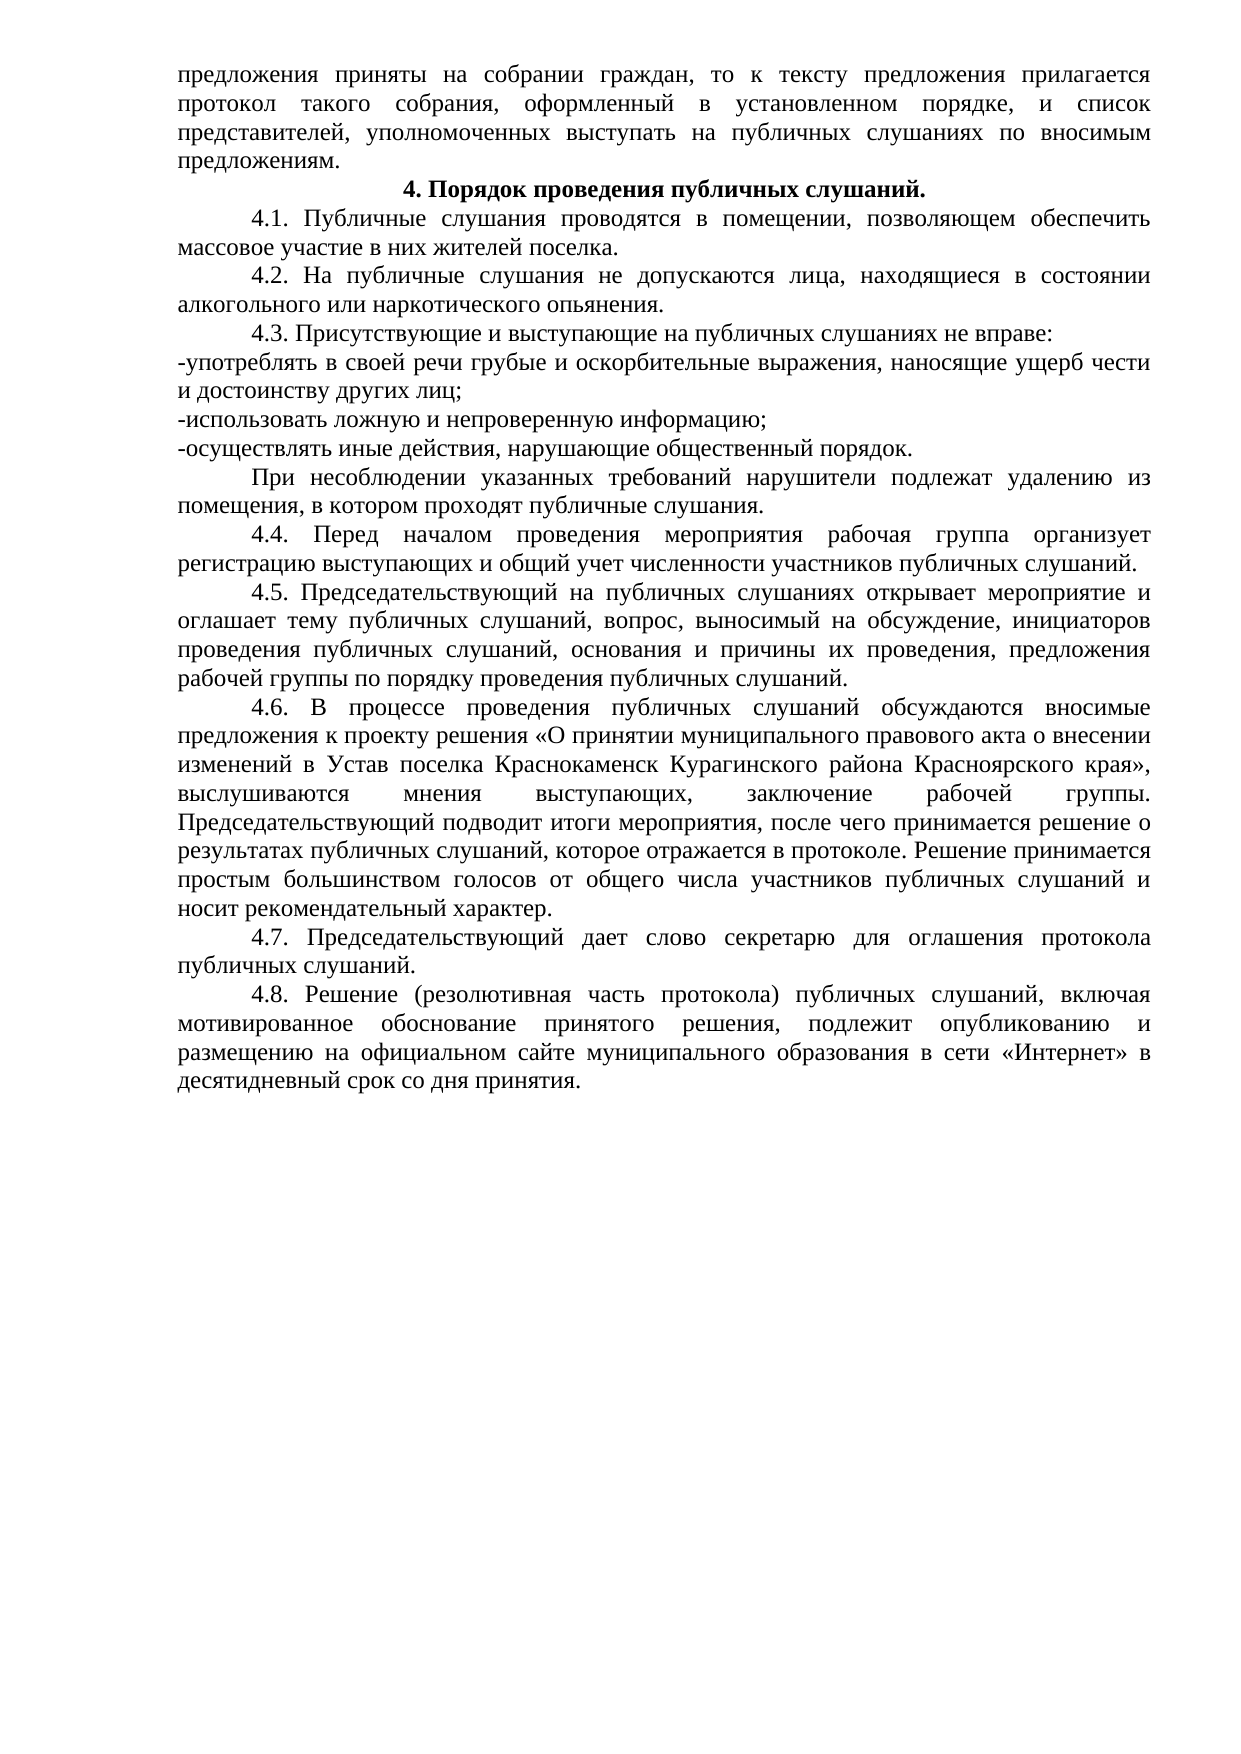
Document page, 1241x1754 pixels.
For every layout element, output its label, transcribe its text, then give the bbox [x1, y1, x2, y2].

text 4.2. На публичные слушания не допускаются лица, находящиеся в состоянии алкогольного или наркотического опьянения. [177, 260, 1152, 318]
text 4.4. Перед началом проведения мероприятия рабочая группа организует регистрацию выступающих и общий учет численности участников публичных слушаний. [177, 519, 1152, 577]
text 4. Порядок проведения публичных слушаний. [177, 174, 1152, 203]
text 4.6. В процессе проведения публичных слушаний обсуждаются вносимые предложения к проекту решения «О принятии муниципального правового акта о внесении изменений в Устав поселка Краснокаменск Курагинского района Красноярского края», выслушиваются мнения выступающих, заключение рабочей группы. Председательствующий подводит итоги мероприятия, после чего принимается решение о результатах публичных слушаний, которое отражается в протоколе. Решение принимается простым большинством голосов от общего числа участников публичных слушаний и носит рекомендательный характер. [177, 692, 1152, 922]
text -осуществлять иные действия, нарушающие общественный порядок. [177, 433, 1152, 462]
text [177, 59, 1152, 174]
text 4.8. Решение (резолютивная часть протокола) публичных слушаний, включая мотивированное обоснование принятого решения, подлежит опубликованию и размещению на официальном сайте муниципального образования в сети «Интернет» в десятидневный срок со дня принятия. [177, 979, 1152, 1094]
text При несоблюдении указанных требований нарушители подлежат удалению из помещения, в котором проходят публичные слушания. [177, 462, 1152, 519]
text 4.1. Публичные слушания проводятся в помещении, позволяющем обеспечить массовое участие в них жителей поселка. [177, 203, 1152, 260]
text 4.3. Присутствующие и выступающие на публичных слушаниях не вправе: [177, 318, 1152, 347]
text -употреблять в своей речи грубые и оскорбительные выражения, наносящие ущерб чести и достоинству других лиц; [177, 347, 1152, 404]
text -использовать ложную и непроверенную информацию; [177, 404, 1152, 433]
text 4.5. Председательствующий на публичных слушаниях открывает мероприятие и оглашает тему публичных слушаний, вопрос, выносимый на обсуждение, инициаторов проведения публичных слушаний, основания и причины их проведения, предложения рабочей группы по порядку проведения публичных слушаний. [177, 577, 1152, 692]
text 4.7. Председательствующий дает слово секретарю для оглашения протокола публичных слушаний. [177, 922, 1152, 979]
